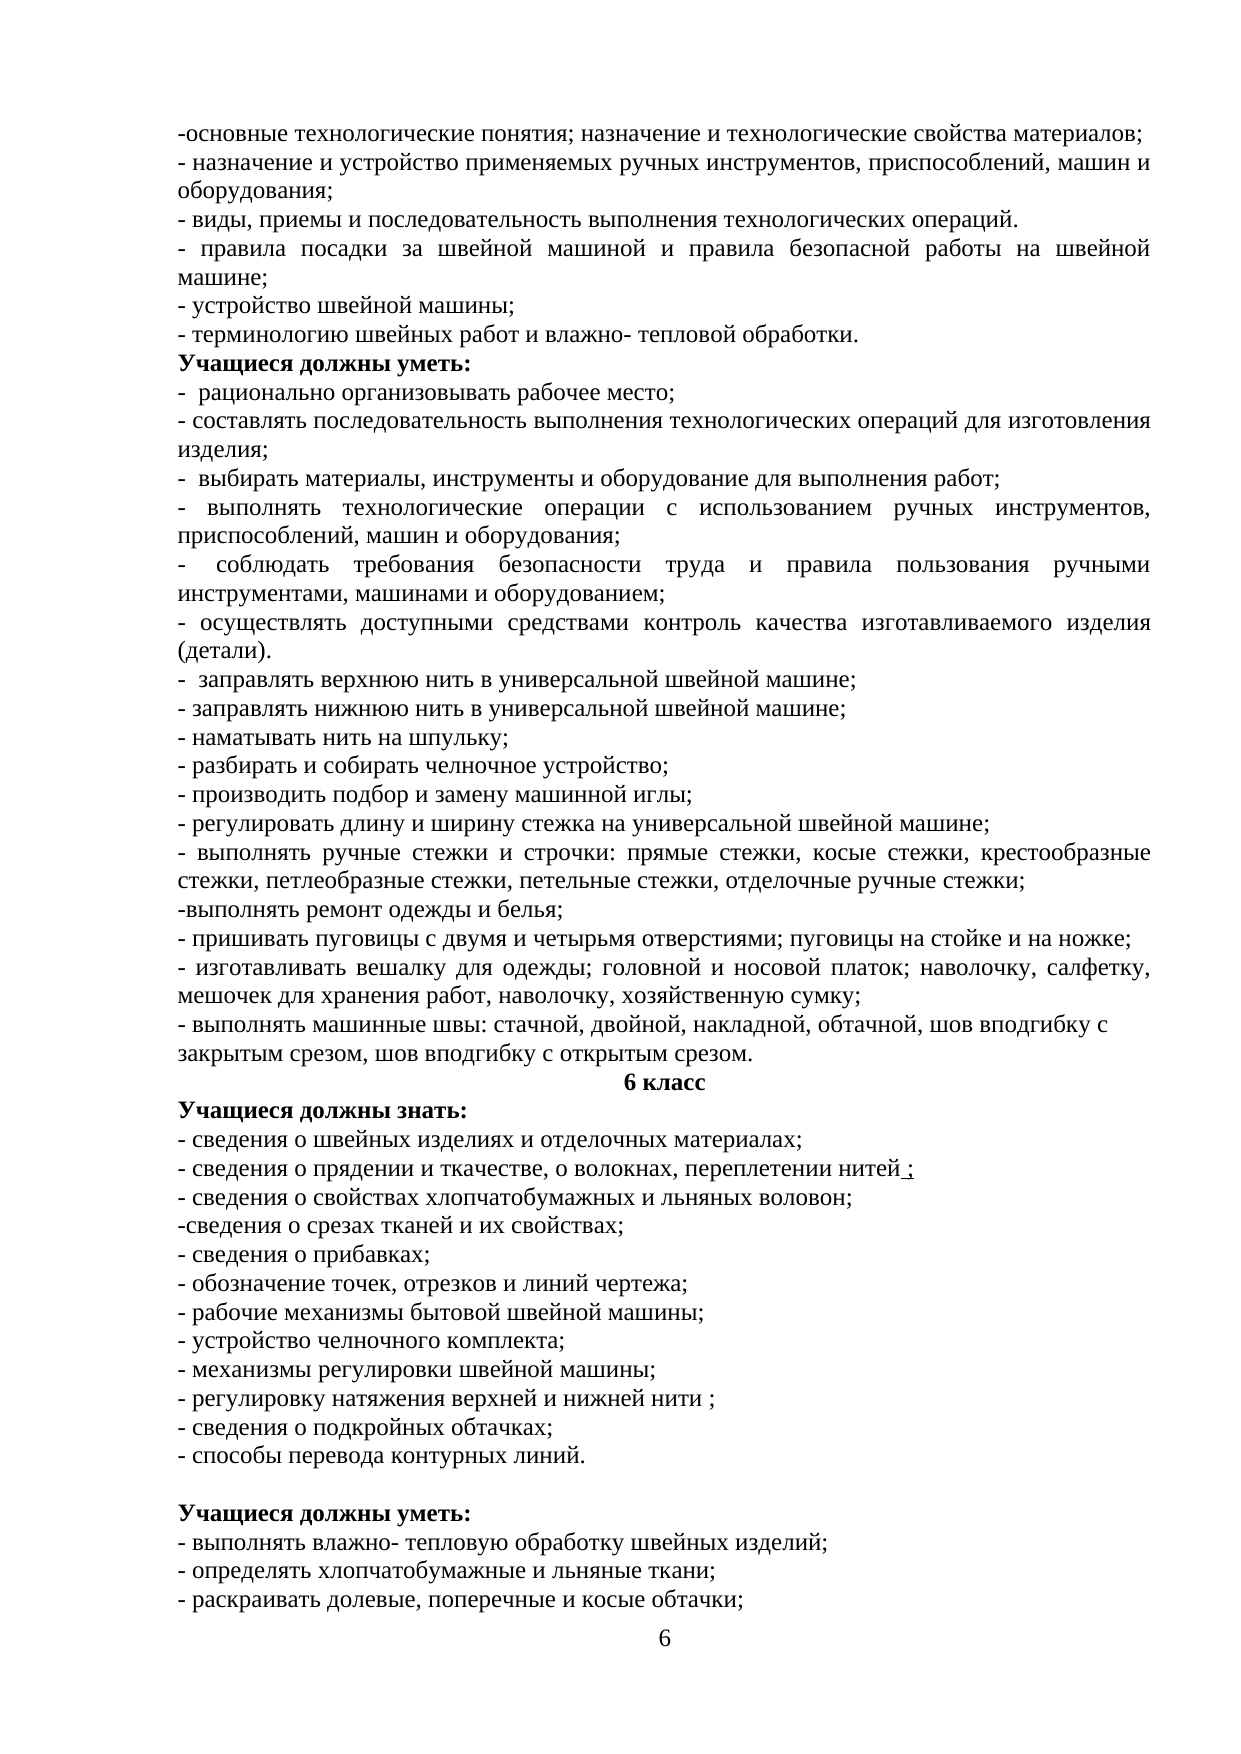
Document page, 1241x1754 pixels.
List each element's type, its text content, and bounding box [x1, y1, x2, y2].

text - заправлять верхнюю нить в универсальной швейной машине; [177, 664, 1152, 693]
text - рабочие механизмы бытовой швейной машины; [177, 1297, 1152, 1326]
text - осуществлять доступными средствами контроль качества изготавливаемого изделия (детали). [177, 607, 1152, 664]
text - способы перевода контурных линий. [177, 1441, 1152, 1469]
text - терминологию швейных работ и влажно- тепловой обработки. [177, 319, 1152, 348]
text - устройство швейной машины; [177, 291, 1152, 319]
text - сведения о прибавках; [177, 1239, 1152, 1268]
text - сведения о швейных изделиях и отделочных материалах; [177, 1124, 1152, 1153]
text - раскраивать долевые, поперечные и косые обтачки; [177, 1584, 1152, 1613]
text - составлять последовательность выполнения технологических операций для изготовления изделия; [177, 406, 1152, 463]
text - производить подбор и замену машинной иглы; [177, 779, 1152, 808]
text 6 класс [177, 1067, 1152, 1096]
text - наматывать нить на шпульку; [177, 722, 1152, 751]
text - выбирать материалы, инструменты и оборудование для выполнения работ; [177, 463, 1152, 492]
text - определять хлопчатобумажные и льняные ткани; [177, 1556, 1152, 1584]
text - рационально организовывать рабочее место; [177, 377, 1152, 406]
text - обозначение точек, отрезков и линий чертежа; [177, 1268, 1152, 1297]
text - соблюдать требования безопасности труда и правила пользования ручными инструментами, машинами и оборудованием; [177, 549, 1152, 607]
text -основные технологические понятия; назначение и технологические свойства материалов; [177, 118, 1152, 147]
text - сведения о прядении и ткачестве, о волокнах, переплетении нитей ; [177, 1153, 1152, 1182]
text - регулировать длину и ширину стежка на универсальной швейной машине; [177, 808, 1152, 837]
text -сведения о срезах тканей и их свойствах; [177, 1211, 1152, 1239]
text - выполнять влажно- тепловую обработку швейных изделий; [177, 1527, 1152, 1556]
text - выполнять ручные стежки и строчки: прямые стежки, косые стежки, крестообразные стежки, петлеобразные стежки, петельные стежки, отделочные ручные стежки; [177, 837, 1152, 894]
text - выполнять машинные швы: стачной, двойной, накладной, обтачной, шов вподгибку с закрытым срезом, шов вподгибку с открытым срезом. [177, 1009, 1152, 1067]
text - разбирать и собирать челночное устройство; [177, 751, 1152, 779]
text - сведения о свойствах хлопчатобумажных и льняных воловон; [177, 1182, 1152, 1211]
text -выполнять ремонт одежды и белья; [177, 894, 1152, 923]
text - сведения о подкройных обтачках; [177, 1412, 1152, 1441]
text Учащиеся должны знать: [177, 1096, 1152, 1124]
text - устройство челночного комплекта; [177, 1326, 1152, 1354]
text - регулировку натяжения верхней и нижней нити ; [177, 1383, 1152, 1412]
text - изготавливать вешалку для одежды; головной и носовой платок; наволочку, салфетку, мешочек для хранения работ, наволочку, хозяйственную сумку; [177, 952, 1152, 1009]
text - выполнять технологические операции с использованием ручных инструментов, приспособлений, машин и оборудования; [177, 492, 1152, 549]
text - правила посадки за швейной машиной и правила безопасной работы на швейной машине; [177, 233, 1152, 291]
text - пришивать пуговицы с двумя и четырьмя отверстиями; пуговицы на стойке и на ножке; [177, 923, 1152, 952]
text - механизмы регулировки швейной машины; [177, 1354, 1152, 1383]
text Учащиеся должны уметь: [177, 1498, 1152, 1527]
text - заправлять нижнюю нить в универсальной швейной машине; [177, 693, 1152, 722]
text - виды, приемы и последовательность выполнения технологических операций. [177, 204, 1152, 233]
text - назначение и устройство применяемых ручных инструментов, приспособлений, машин и оборудования; [177, 147, 1152, 204]
text Учащиеся должны уметь: [177, 348, 1152, 377]
